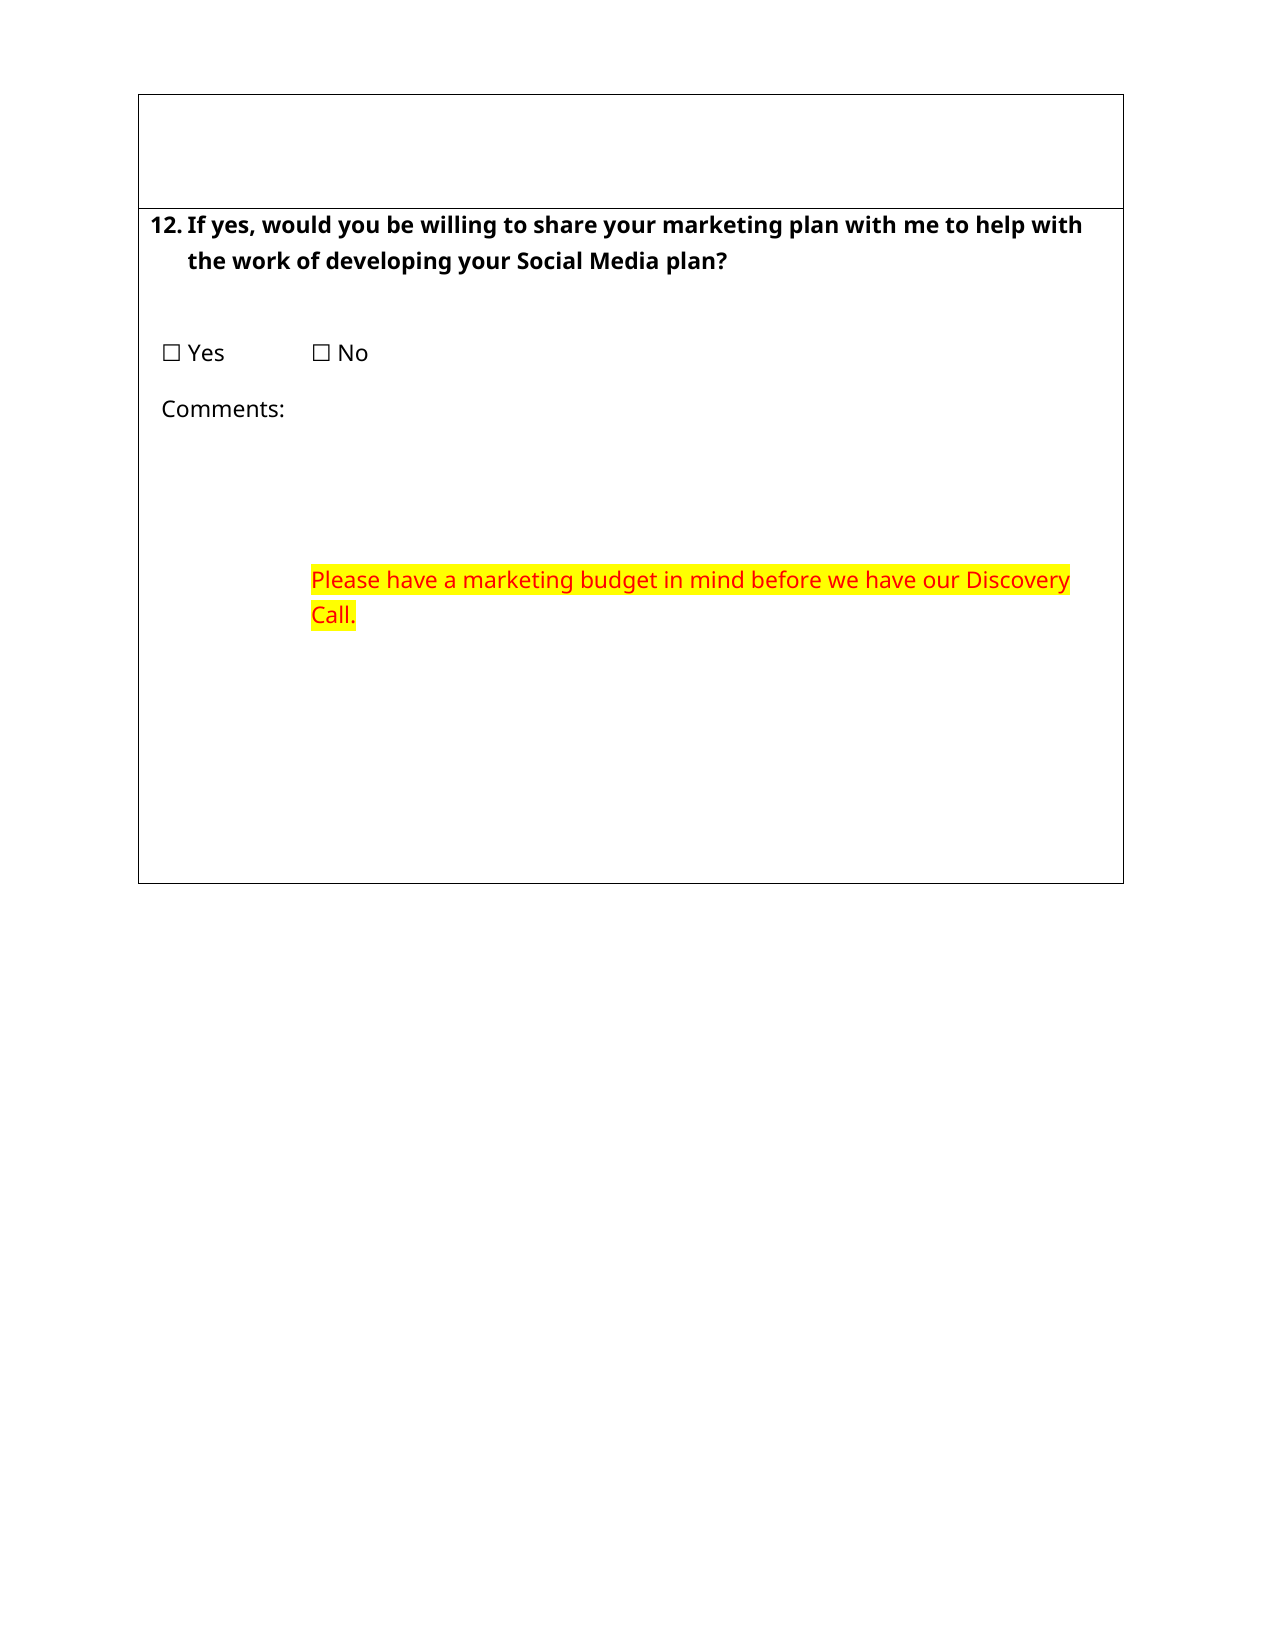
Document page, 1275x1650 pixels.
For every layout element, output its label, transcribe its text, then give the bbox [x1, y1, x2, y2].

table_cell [139, 95, 1123, 208]
table_cell If yes, would you be willing to share your marketing plan with me to help with the work of developing your Social Media plan? [139, 209, 1123, 883]
